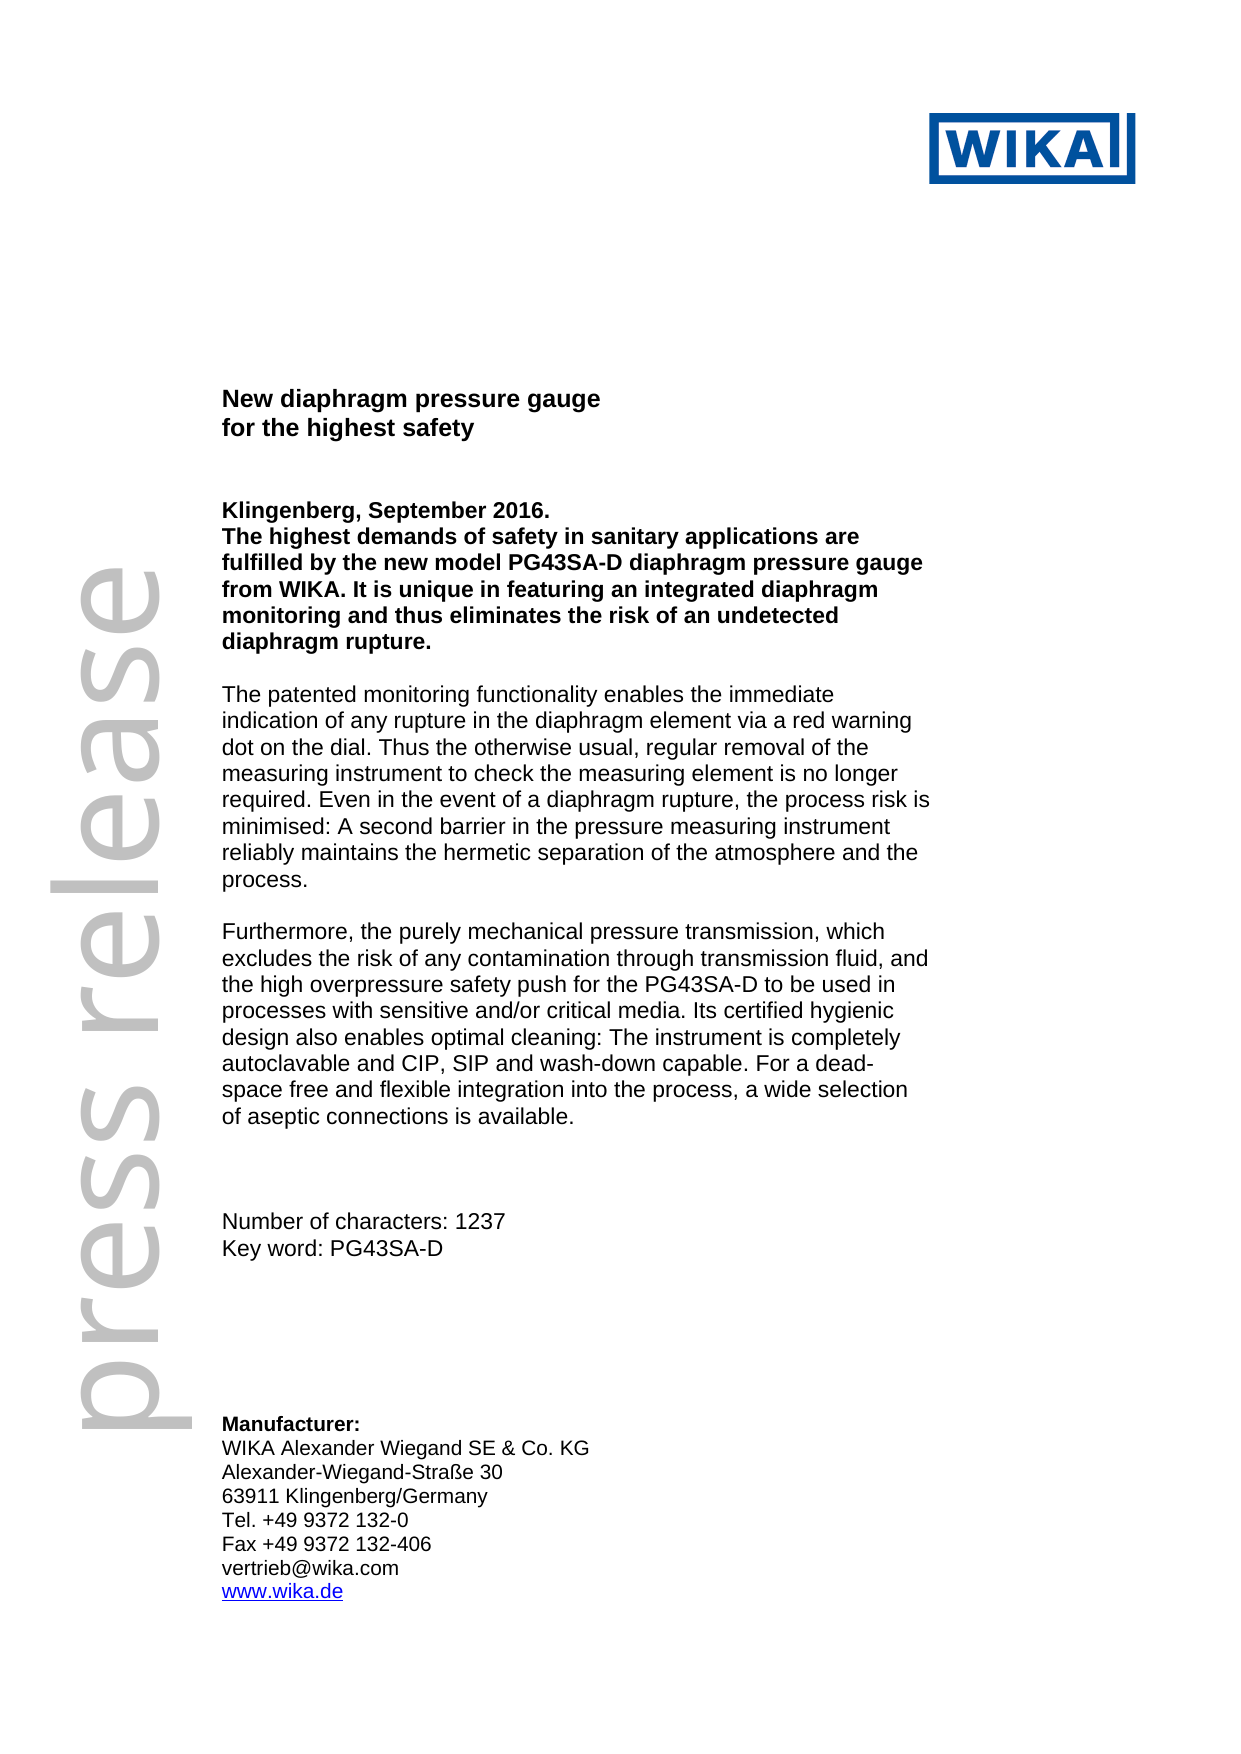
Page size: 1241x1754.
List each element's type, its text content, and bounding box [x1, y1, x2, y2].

picture [929, 113, 1136, 184]
text Key word: PG43SA-D [222, 1234, 930, 1268]
text 63911 Klingenberg/Germany [222, 1483, 930, 1507]
text Fax +49 9372 132-406 [222, 1531, 930, 1555]
text WIKA Alexander Wiegand SE & Co. KG [222, 1436, 930, 1459]
text The highest demands of safety in sanitary applications are fulfilled by the new model PG43SA-D diaphragm pressure gauge from WIKA. It is unique in featuring an integrated diaphragm monitoring and thus eliminates the risk of an undetected diaphragm rupture. [222, 523, 930, 655]
text Klingenberg, September 2016. [222, 497, 930, 523]
text Alexander-Wiegand-Straße 30 [222, 1459, 930, 1483]
text The patented monitoring functionality enables the immediate indication of any rupture in the diaphragm element via a red warning dot on the dial. Thus the otherwise usual, regular removal of the measuring instrument to check the measuring element is no longer required. Even in the event of a diaphragm rupture, the process risk is minimised: A second barrier in the pressure measuring instrument reliably maintains the hermetic separation of the atmosphere and the process. [222, 681, 930, 892]
text Furthermore, the purely mechanical pressure transmission, which excludes the risk of any contamination through transmission fluid, and the high overpressure safety push for the PG43SA-D to be used in processes with sensitive and/or critical media. Its certified hygienic design also enables optimal cleaning: The instrument is completely autoclavable and CIP, SIP and wash-down capable. For a dead-space free and flexible integration into the process, a wide selection of aseptic connections is available. [222, 918, 930, 1129]
text Tel. +49 9372 132-0 [222, 1507, 930, 1531]
text www.wika.de [222, 1579, 930, 1603]
text vertrieb@wika.com [222, 1555, 930, 1579]
text New diaphragm pressure gauge for the highest safety [222, 384, 930, 468]
text Manufacturer: [222, 1412, 930, 1436]
text Number of characters: 1237 [222, 1208, 930, 1234]
